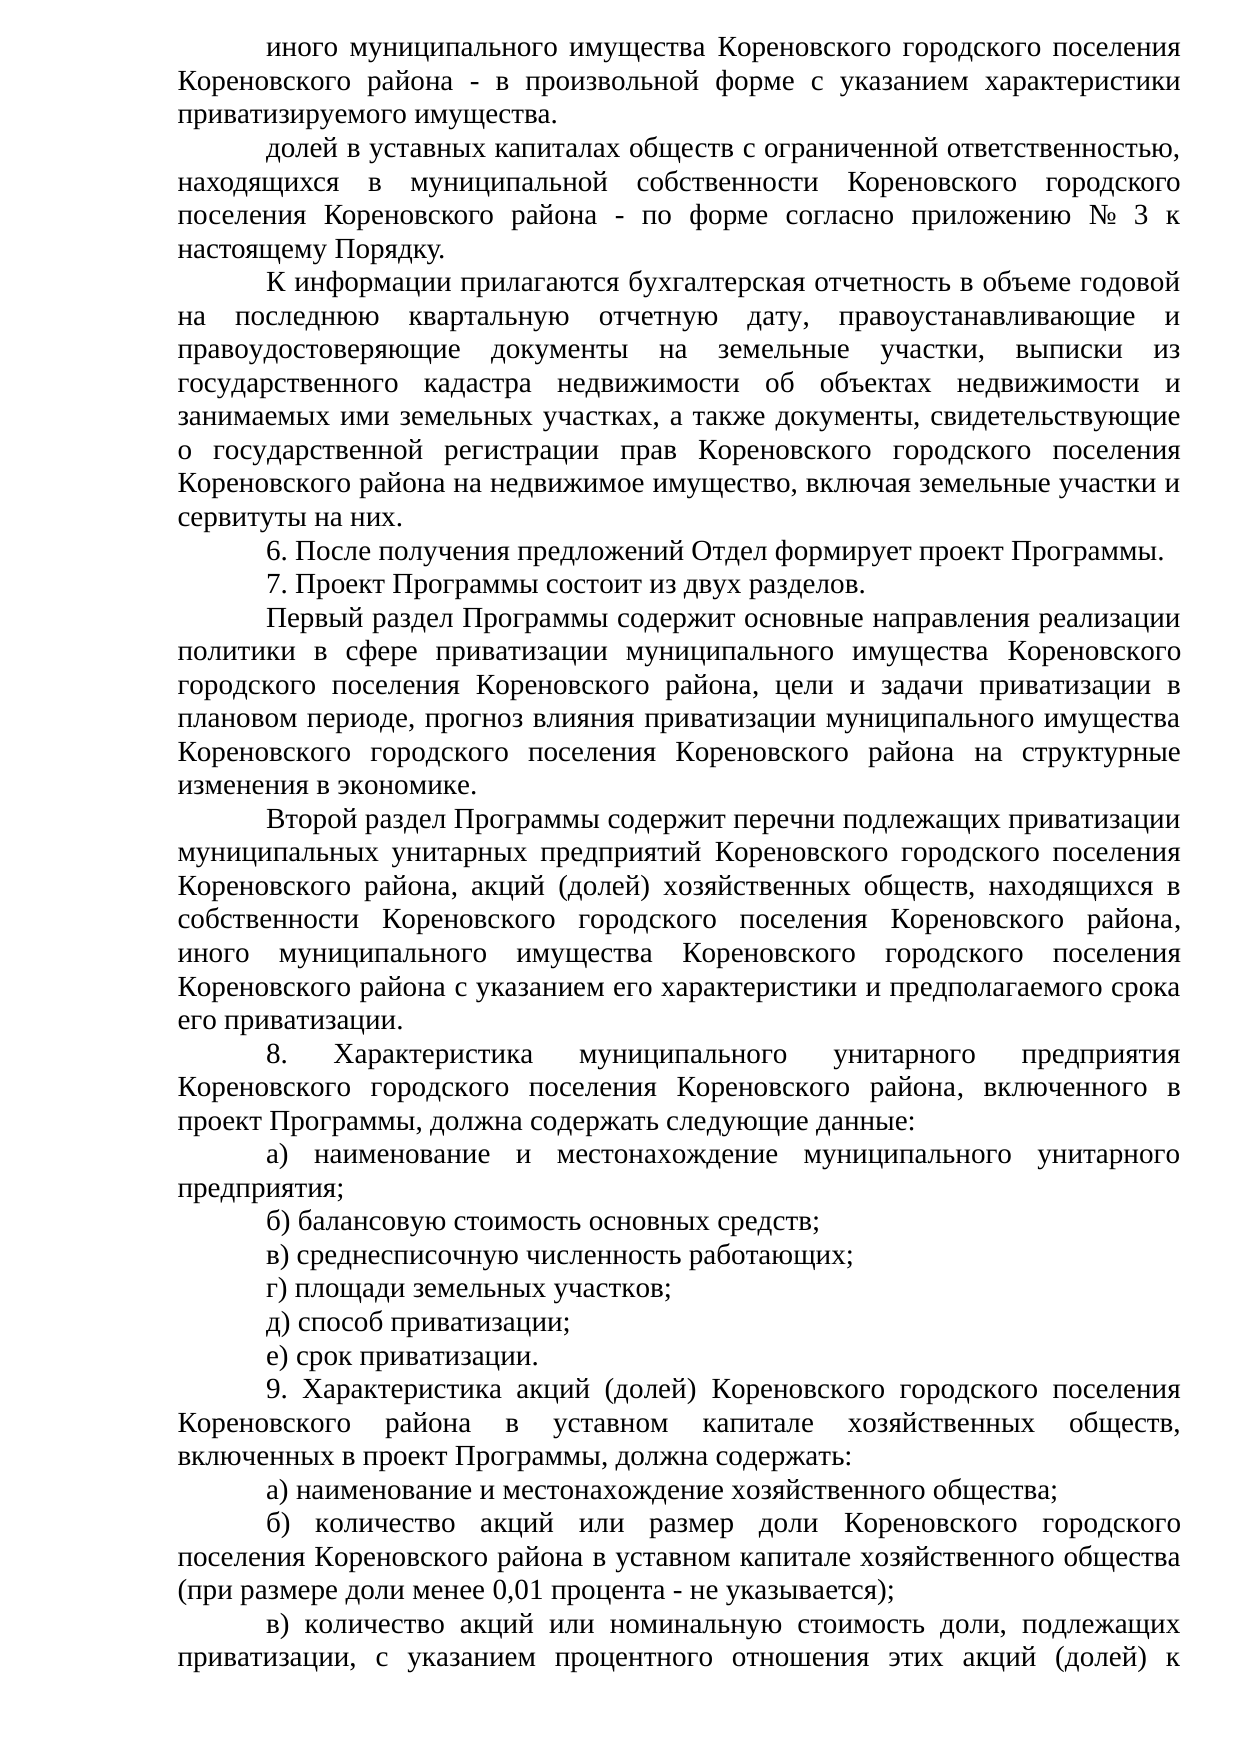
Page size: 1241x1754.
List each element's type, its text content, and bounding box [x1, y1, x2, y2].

text б) балансовую стоимость основных средств; [177, 1203, 1181, 1237]
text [177, 1606, 1181, 1673]
text 6. После получения предложений Отдел формирует проект Программы. [177, 533, 1181, 566]
text б) количество акций или размер доли Кореновского городского поселения Кореновского района в уставном капитале хозяйственного общества (при размере доли менее 0,01 процента - не указывается); [177, 1505, 1181, 1606]
text д) способ приватизации; [177, 1304, 1181, 1338]
text в) среднесписочную численность работающих; [177, 1237, 1181, 1271]
text Второй раздел Программы содержит перечни подлежащих приватизации муниципальных унитарных предприятий Кореновского городского поселения Кореновского района, акций (долей) хозяйственных обществ, находящихся в собственности Кореновского городского поселения Кореновского района, иного муниципального имущества Кореновского городского поселения Кореновского района с указанием его характеристики и предполагаемого срока его приватизации. [177, 801, 1181, 1036]
text г) площади земельных участков; [177, 1271, 1181, 1304]
text долей в уставных капиталах обществ с ограниченной ответственностью, находящихся в муниципальной собственности Кореновского городского поселения Кореновского района - по форме согласно приложению № 3 к настоящему Порядку. [177, 130, 1181, 264]
text а) наименование и местонахождение хозяйственного общества; [177, 1472, 1181, 1505]
text Первый раздел Программы содержит основные направления реализации политики в сфере приватизации муниципального имущества Кореновского городского поселения Кореновского района, цели и задачи приватизации в плановом периоде, прогноз влияния приватизации муниципального имущества Кореновского городского поселения Кореновского района на структурные изменения в экономике. [177, 600, 1181, 801]
text 9. Характеристика акций (долей) Кореновского городского поселения Кореновского района в уставном капитале хозяйственных обществ, включенных в проект Программы, должна содержать: [177, 1371, 1181, 1472]
text иного муниципального имущества Кореновского городского поселения Кореновского района - в произвольной форме с указанием характеристики приватизируемого имущества. [177, 29, 1181, 130]
text е) срок приватизации. [177, 1338, 1181, 1371]
text 8. Характеристика муниципального унитарного предприятия Кореновского городского поселения Кореновского района, включенного в проект Программы, должна содержать следующие данные: [177, 1036, 1181, 1136]
text а) наименование и местонахождение муниципального унитарного предприятия; [177, 1136, 1181, 1203]
text 7. Проект Программы состоит из двух разделов. [177, 566, 1181, 600]
text К информации прилагаются бухгалтерская отчетность в объеме годовой на последнюю квартальную отчетную дату, правоустанавливающие и правоудостоверяющие документы на земельные участки, выписки из государственного кадастра недвижимости об объектах недвижимости и занимаемых ими земельных участках, а также документы, свидетельствующие о государственной регистрации прав Кореновского городского поселения Кореновского района на недвижимое имущество, включая земельные участки и сервитуты на них. [177, 264, 1181, 533]
